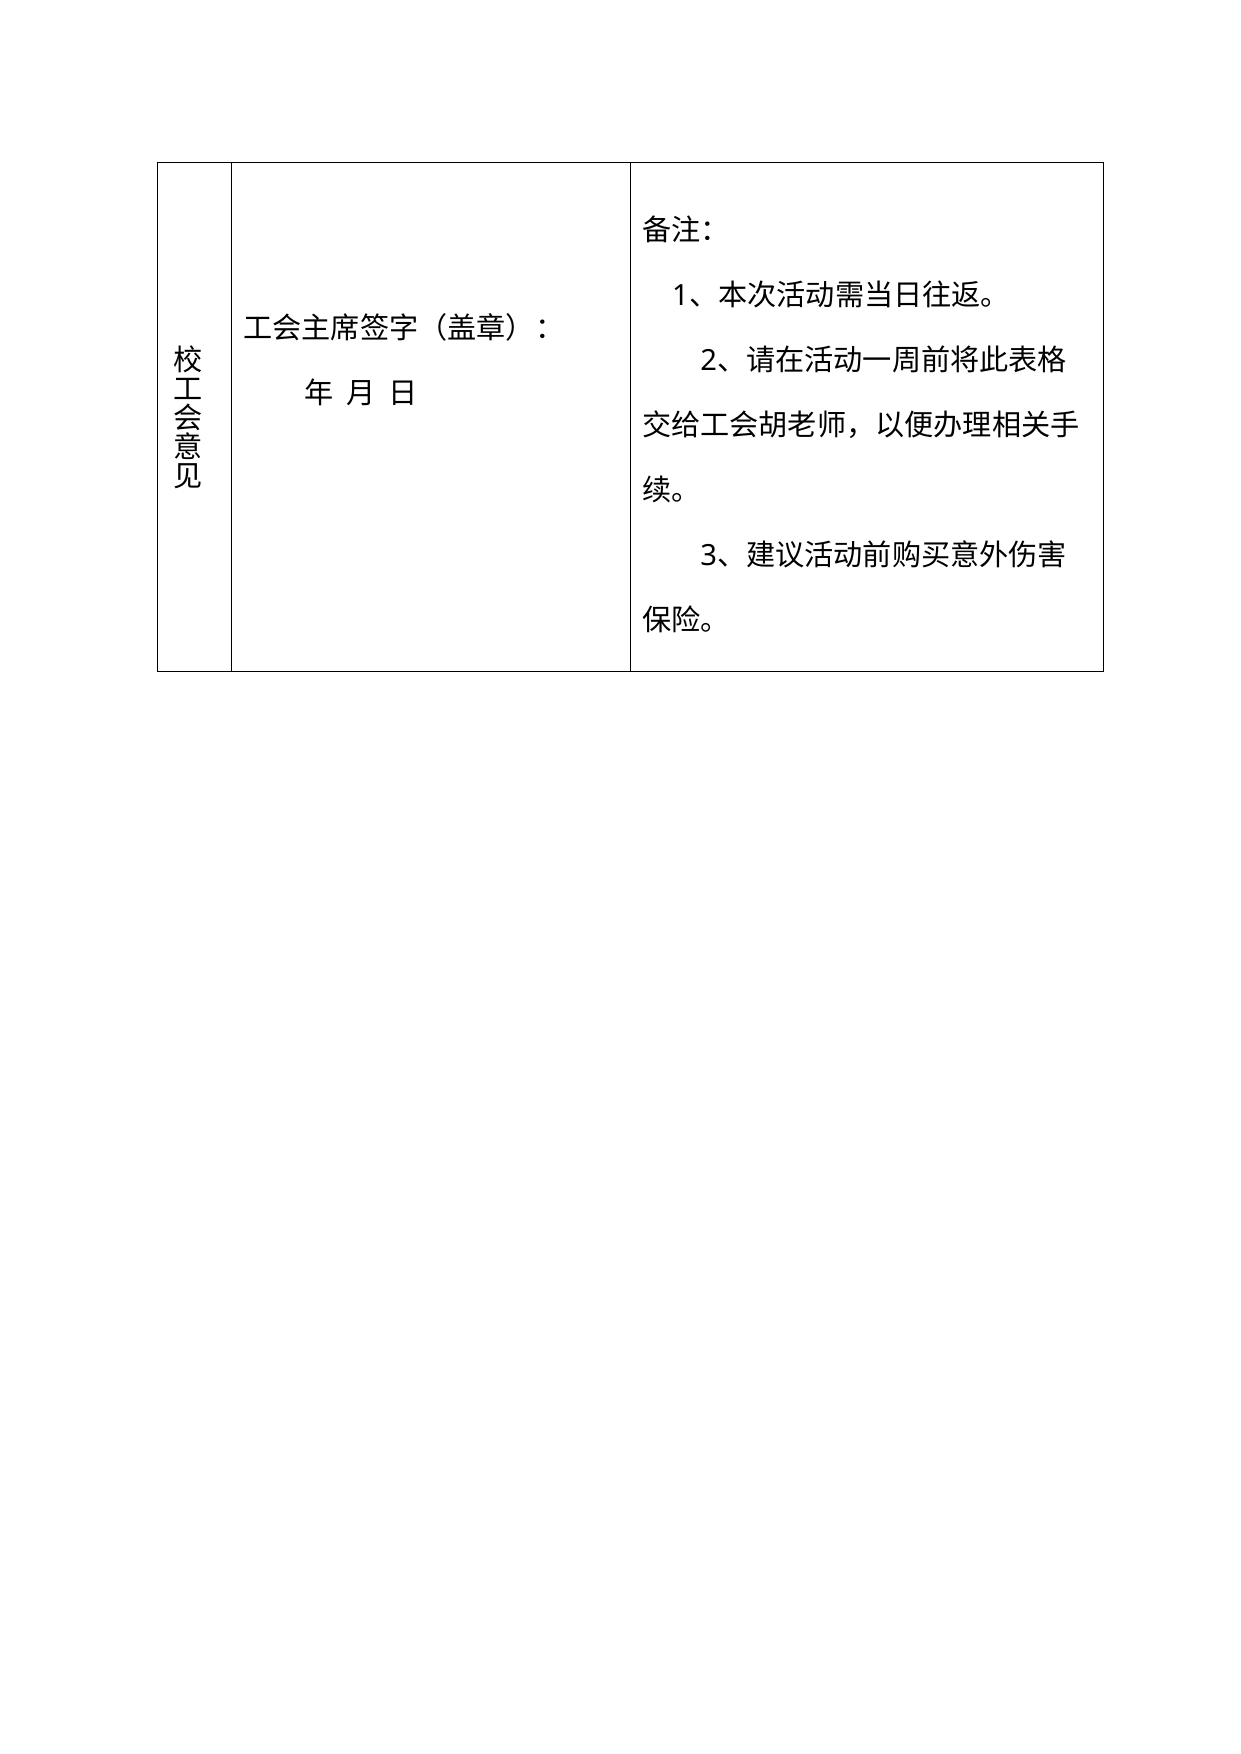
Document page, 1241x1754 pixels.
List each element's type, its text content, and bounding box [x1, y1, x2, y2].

table_cell 备注： 1、本次活动需当日往返。 2、请在活动一周前将此表格交给工会胡老师，以便办理相关手续。 3、建议活动前购买意外伤害保险。 [631, 163, 1103, 671]
table_cell 校工会意见 [158, 163, 231, 671]
table_cell 工会主席签字（盖章）： 年 月 日 [232, 163, 630, 671]
